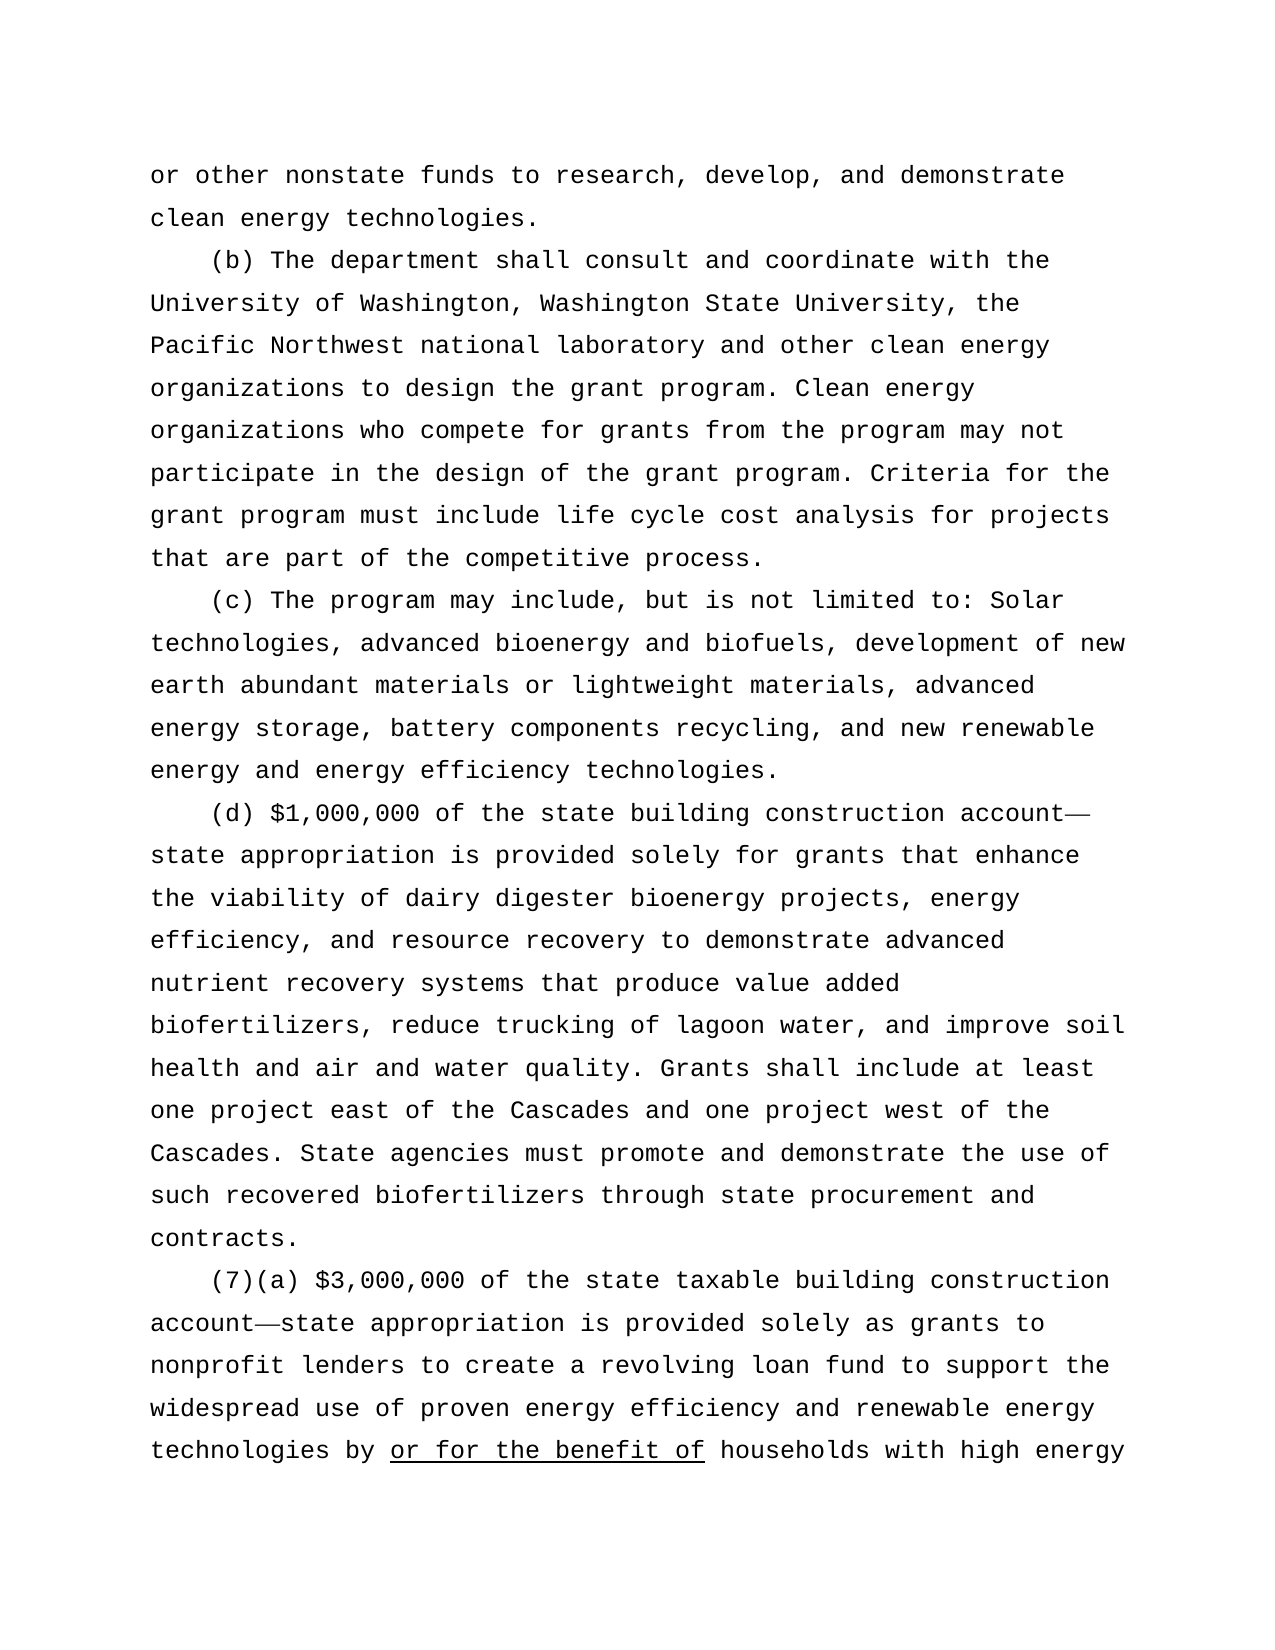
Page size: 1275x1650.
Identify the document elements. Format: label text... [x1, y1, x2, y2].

text (c) The program may include, but is not limited to: Solar technologies, advanced bioenergy and biofuels, development of new earth abundant materials or lightweight materials, advanced energy storage, battery components recycling, and new renewable energy and energy efficiency technologies. [150, 575, 1125, 787]
text (d) $1,000,000 of the state building construction account—state appropriation is provided solely for grants that enhance the viability of dairy digester bioenergy projects, energy efficiency, and resource recovery to demonstrate advanced nutrient recovery systems that produce value added biofertilizers, reduce trucking of lagoon water, and improve soil health and air and water quality. Grants shall include at least one project east of the Cascades and one project west of the Cascades. State agencies must promote and demonstrate the use of such recovered biofertilizers through state procurement and contracts. [150, 787, 1125, 1255]
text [150, 1255, 1125, 1467]
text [150, 150, 1125, 235]
text (b) The department shall consult and coordinate with the University of Washington, Washington State University, the Pacific Northwest national laboratory and other clean energy organizations to design the grant program. Clean energy organizations who compete for grants from the program may not participate in the design of the grant program. Criteria for the grant program must include life cycle cost analysis for projects that are part of the competitive process. [150, 235, 1125, 575]
